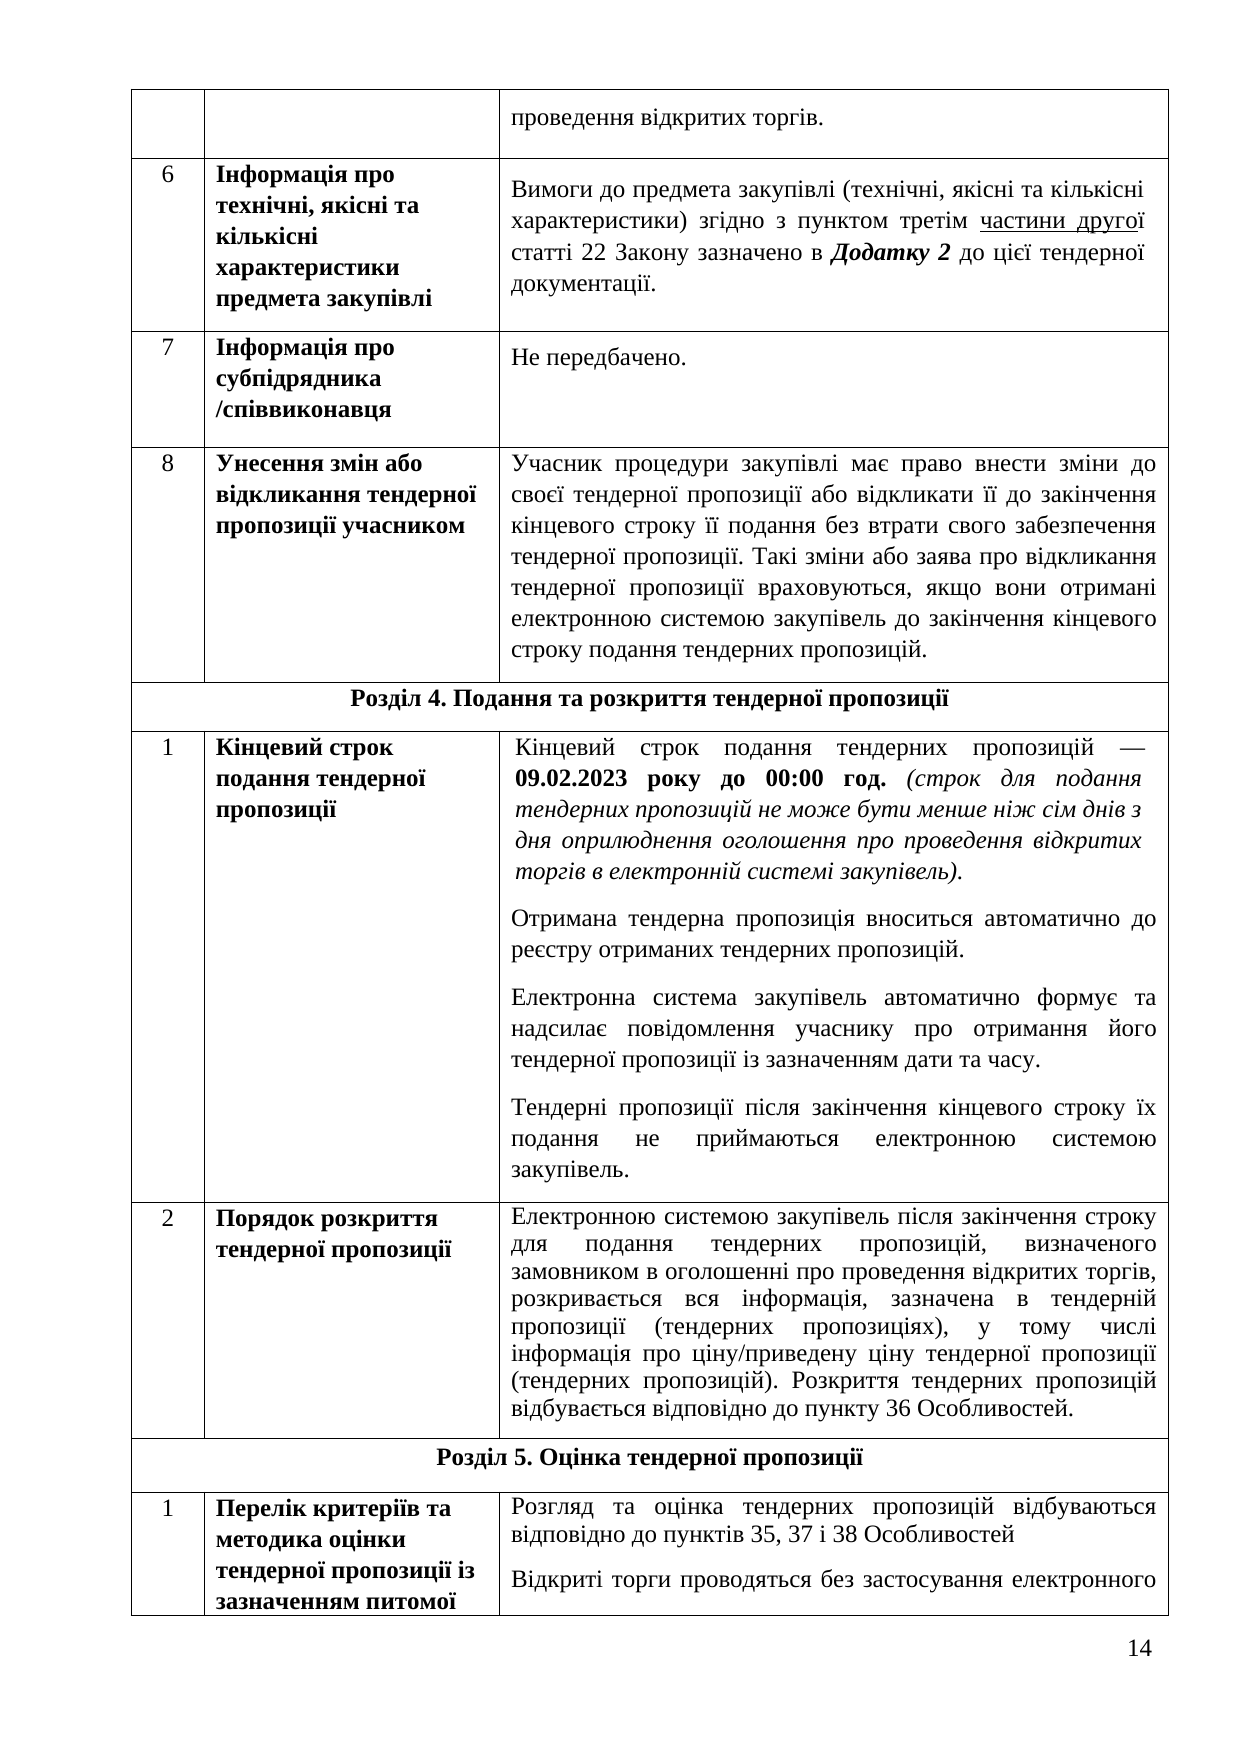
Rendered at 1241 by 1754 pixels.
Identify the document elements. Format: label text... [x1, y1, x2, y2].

table_cell Розділ 4. Подання та розкриття тендерної пропозиції [132, 683, 1168, 731]
table_cell 1 [132, 1493, 204, 1614]
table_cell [205, 90, 499, 158]
table_cell 1 [132, 732, 204, 1202]
table_cell Учасник процедури закупівлі має право внести зміни до своєї тендерної пропозиції або відкликати її до закінчення кінцевого строку її подання без втрати свого забезпечення тендерної пропозиції. Такі зміни або заява про відкликання тендерної пропозиції враховуються, якщо вони отримані електронною системою закупівель до закінчення кінцевого строку подання тендерних пропозицій. [500, 448, 1168, 682]
table_cell Вимоги до предмета закупівлі (технічні, якісні та кількісні характеристики) згідно з пунктом третім частини другої статті 22 Закону зазначено в Додатку 2 до цієї тендерної документації. [500, 159, 1168, 331]
table_cell Інформація про технічні, якісні та кількісні характеристики предмета закупівлі [205, 159, 499, 331]
table_cell Не передбачено. [500, 332, 1168, 447]
table_cell Інформація про субпідрядника /співвиконавця [205, 332, 499, 447]
table_cell Розділ 5. Оцінка тендерної пропозиції [132, 1439, 1168, 1492]
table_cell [205, 1493, 499, 1614]
table_cell 2 [132, 1203, 204, 1438]
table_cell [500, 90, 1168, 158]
table_cell Порядок розкриття тендерної пропозиції [205, 1203, 499, 1438]
table_cell Кінцевий строк подання тендерної пропозиції [205, 732, 499, 1202]
table_cell Електронною системою закупівель після закінчення строку для подання тендерних пропозицій, визначеного замовником в оголошенні про проведення відкритих торгів, розкривається вся інформація, зазначена в тендерній пропозиції (тендерних пропозиціях), у тому числі інформація про ціну/приведену ціну тендерної пропозиції (тендерних пропозицій). Розкриття тендерних пропозицій відбувається відповідно до пункту 36 Особливостей. [500, 1203, 1168, 1438]
table_cell Кінцевий строк подання тендерних пропозицій — 09.02.2023 року до 00:00 год. (строк для подання тендерних пропозицій не може бути менше ніж сім днів з дня оприлюднення оголошення про проведення відкритих торгів в електронній системі закупівель). Отримана тендерна пропозиція вноситься автоматично до реєстру отриманих тендерних пропозицій. Електронна система закупівель автоматично формує та надсилає повідомлення учаснику про отримання його тендерної пропозиції із зазначенням дати та часу. Тендерні пропозиції після закінчення кінцевого строку їх подання не приймаються електронною системою закупівель. [500, 732, 1168, 1202]
table_cell 7 [132, 332, 204, 447]
table_cell 6 [132, 159, 204, 331]
table_cell 5 [132, 90, 204, 158]
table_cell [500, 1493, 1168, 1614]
table_cell 8 [132, 448, 204, 682]
table_cell Унесення змін або відкликання тендерної пропозиції учасником [205, 448, 499, 682]
